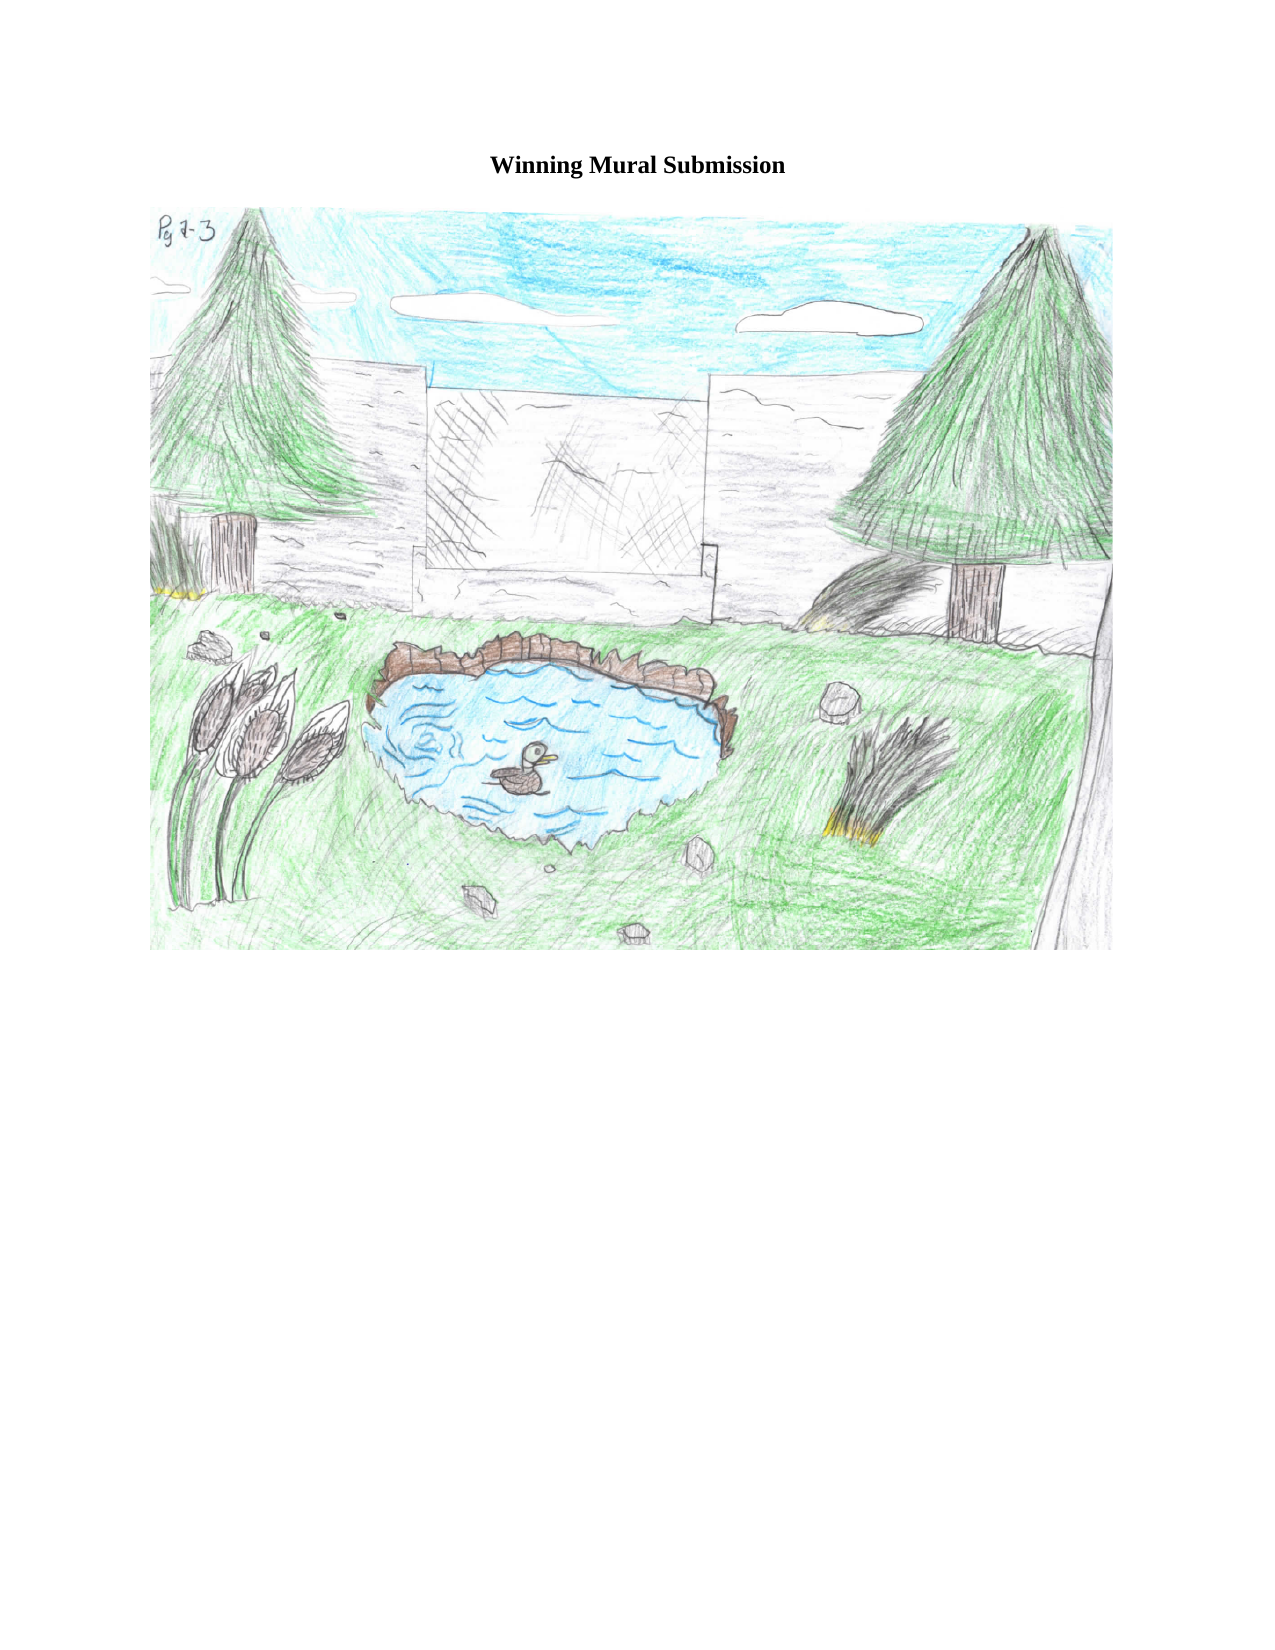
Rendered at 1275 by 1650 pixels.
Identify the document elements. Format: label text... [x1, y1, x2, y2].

picture [150, 595, 1113, 1338]
text Winning Mural Submission [150, 538, 1125, 567]
text Project Photos: [150, 150, 1125, 181]
list In your electronic submission of this report, please attach (as .jpg or .png) a few high-resolution (at least 300 pixels per inch) representative photos of the project. Photos should not show persons who can be easily identified, and avoid inclusion of any copyrighted, trademarked, or branded logos in the images. MVP may use these images on its website or other promotional purposes, so please also let us know if there is someone who should receive credit for taking the photo. [187, 210, 1125, 393]
